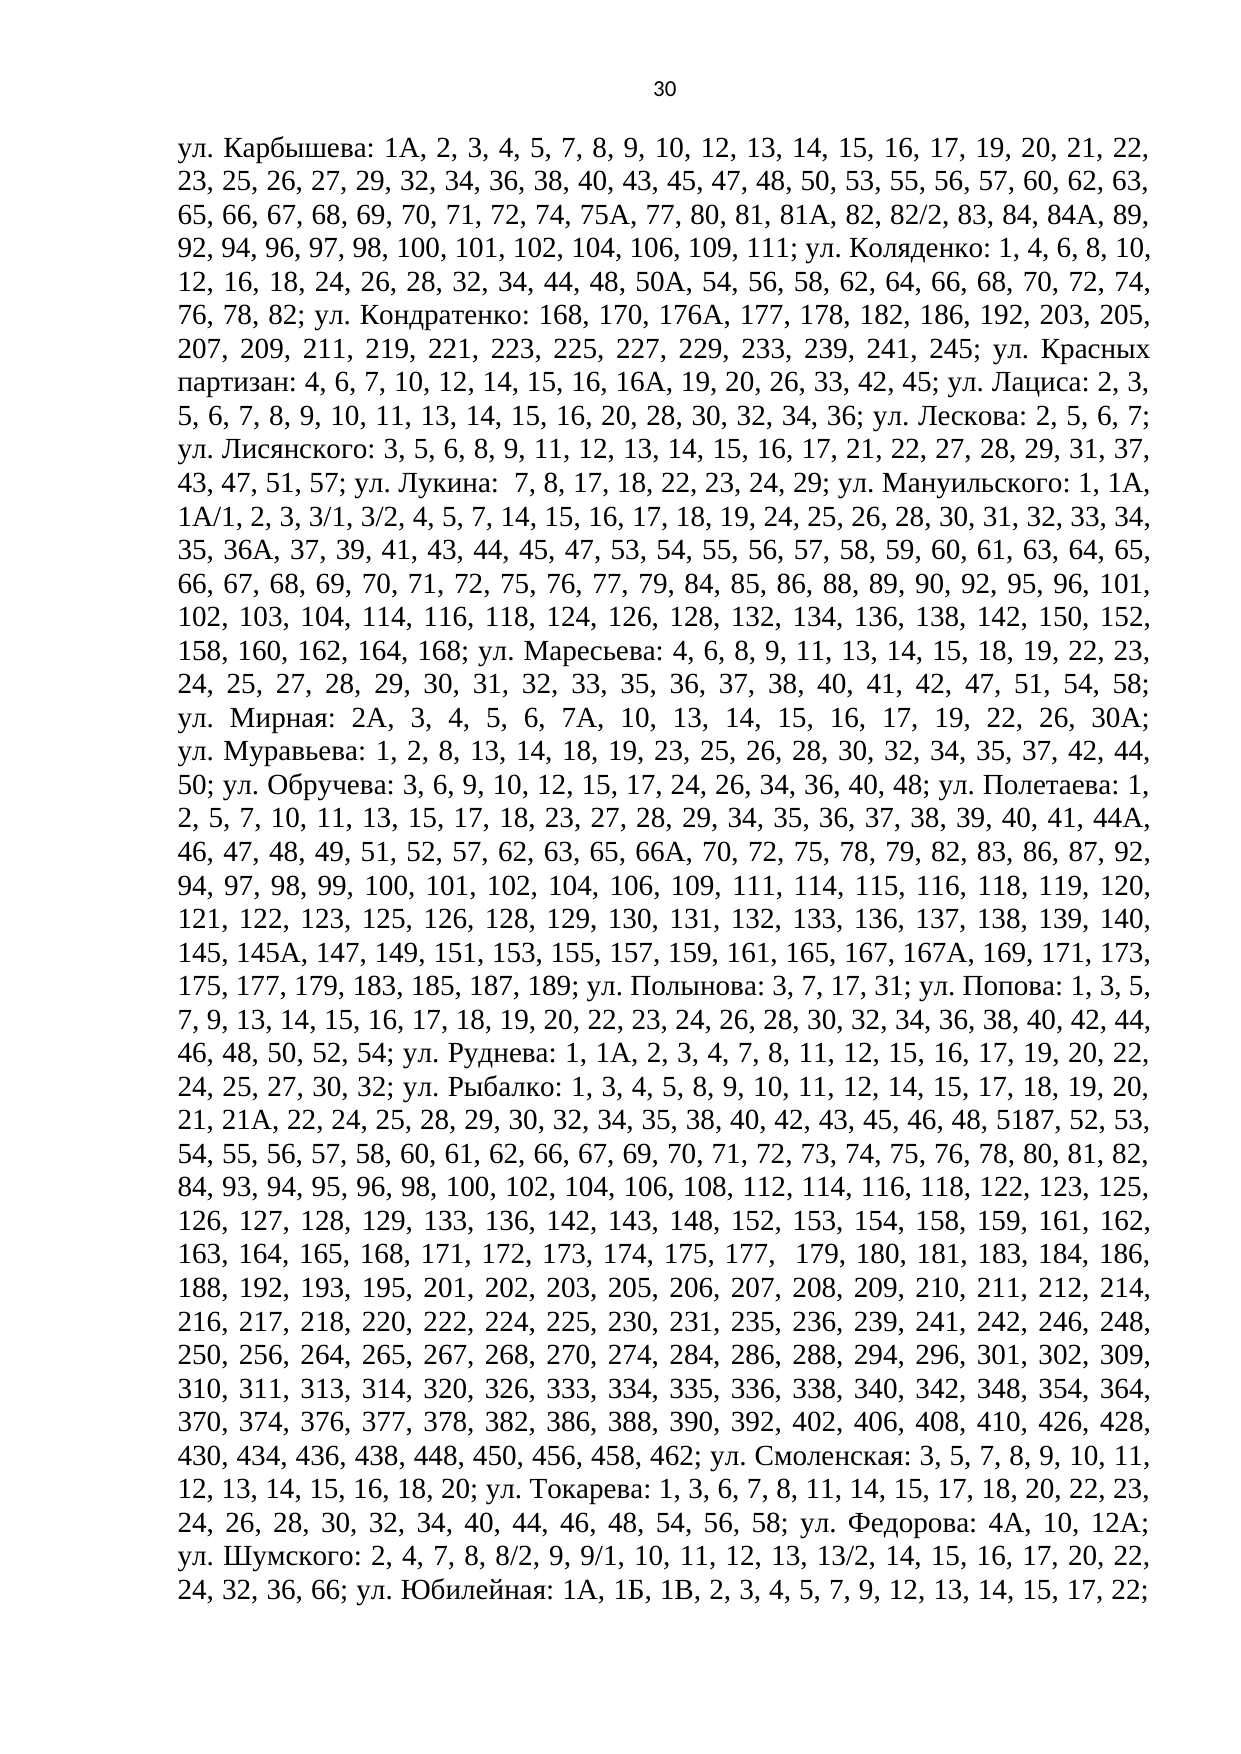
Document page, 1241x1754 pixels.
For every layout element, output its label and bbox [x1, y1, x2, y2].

text [177, 130, 1152, 1606]
